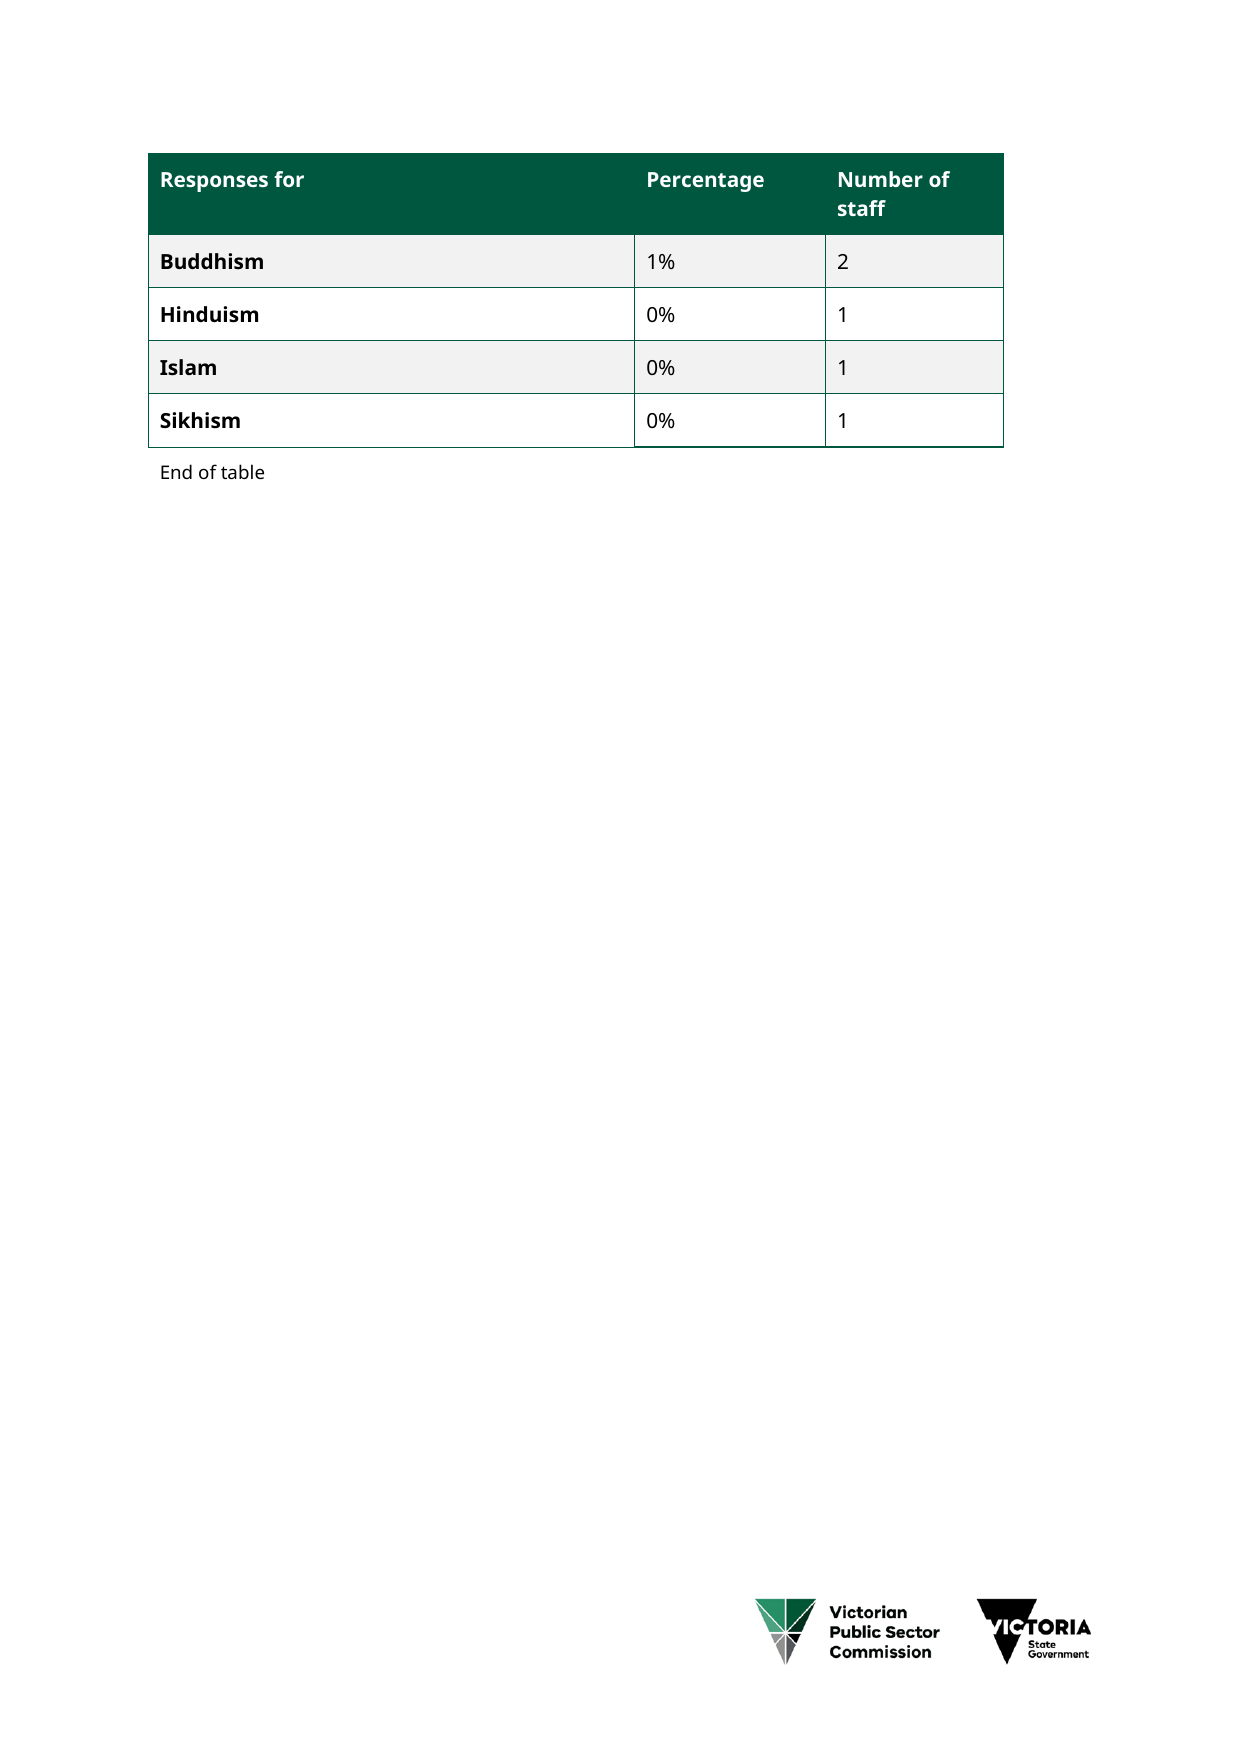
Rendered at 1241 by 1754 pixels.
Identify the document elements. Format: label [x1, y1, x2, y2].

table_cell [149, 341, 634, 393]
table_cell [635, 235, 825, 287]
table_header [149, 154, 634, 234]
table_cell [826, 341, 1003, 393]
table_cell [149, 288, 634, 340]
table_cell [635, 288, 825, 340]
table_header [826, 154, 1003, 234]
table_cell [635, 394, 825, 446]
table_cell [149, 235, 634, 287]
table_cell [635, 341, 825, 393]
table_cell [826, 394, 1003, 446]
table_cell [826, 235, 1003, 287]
picture [754, 1598, 1093, 1666]
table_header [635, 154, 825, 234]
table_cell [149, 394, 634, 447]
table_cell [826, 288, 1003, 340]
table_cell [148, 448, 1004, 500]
